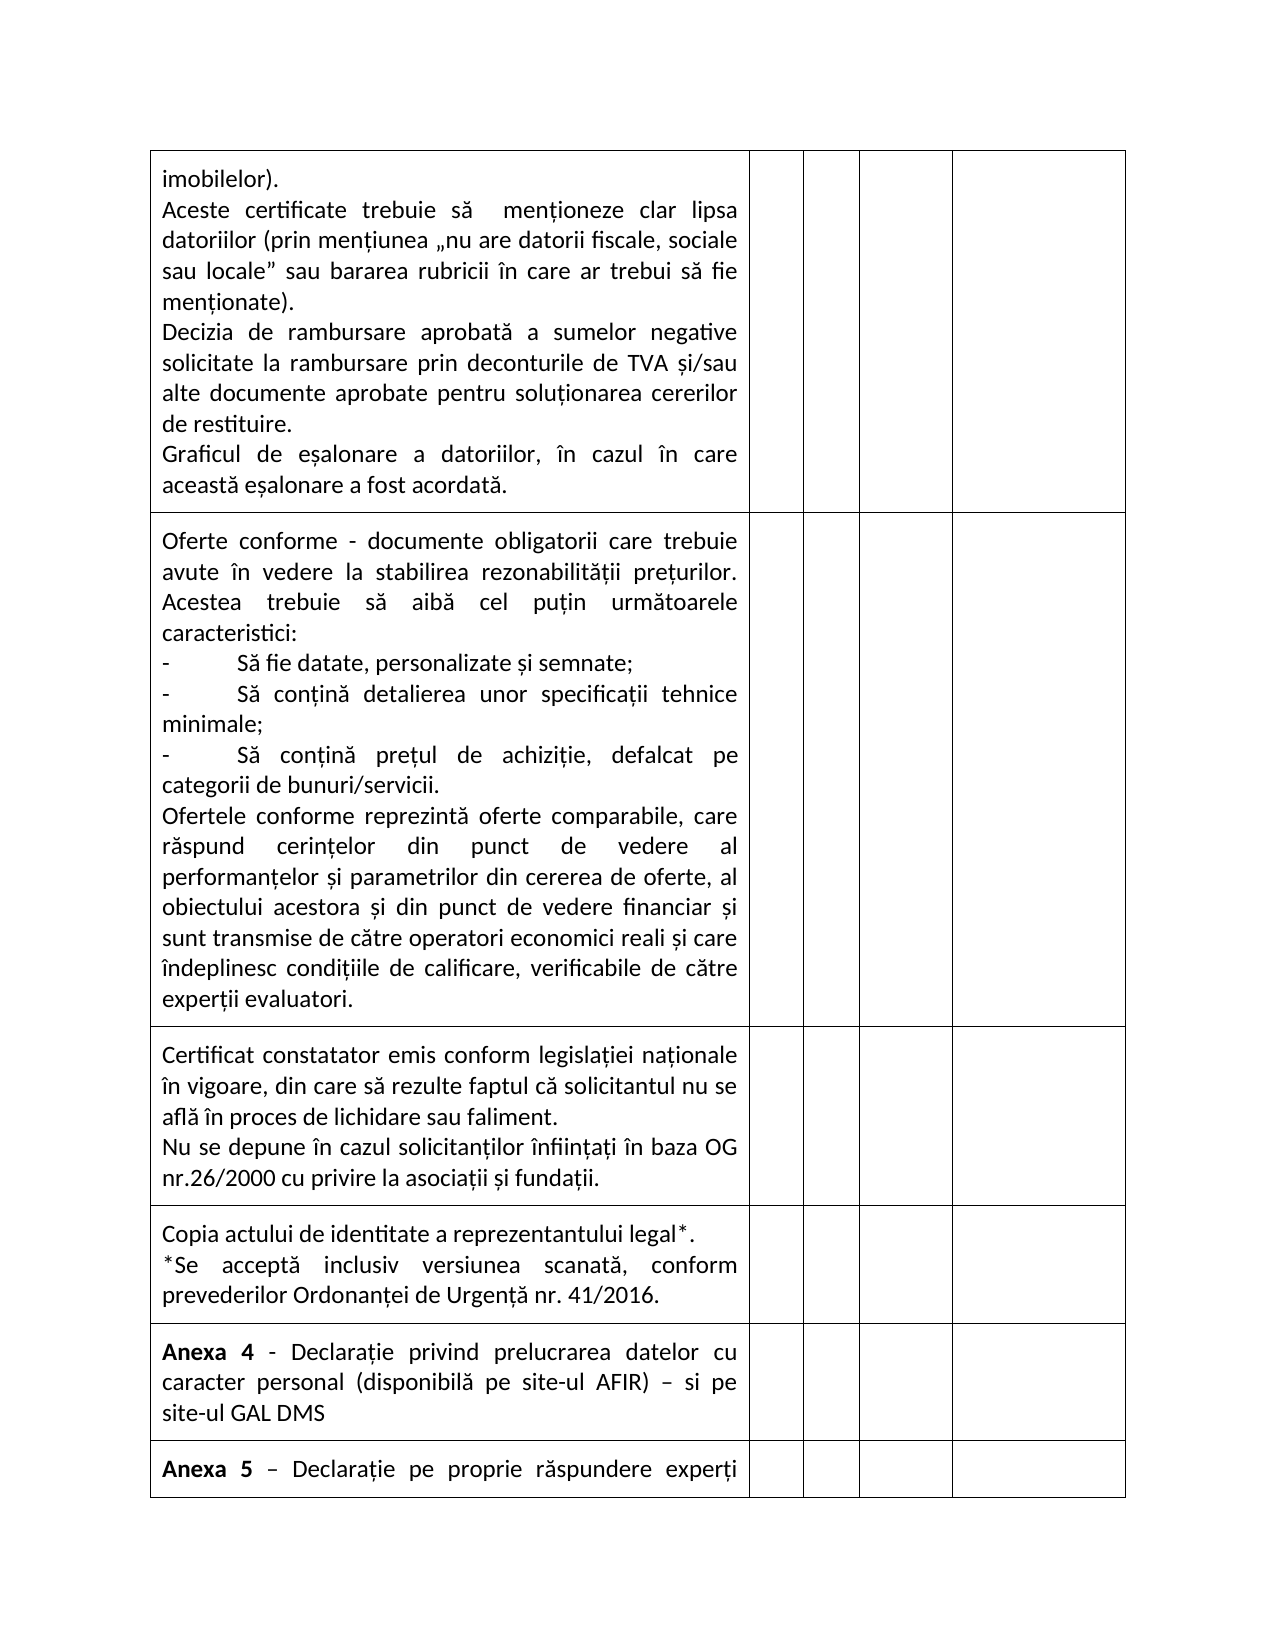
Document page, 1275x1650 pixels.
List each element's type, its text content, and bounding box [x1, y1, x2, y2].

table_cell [151, 151, 749, 512]
table_cell [953, 1441, 1125, 1497]
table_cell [151, 1441, 749, 1497]
table_cell [953, 513, 1125, 1026]
table_cell [750, 1206, 803, 1322]
table_cell Anexa 4 - Declarație privind prelucrarea datelor cu caracter personal (disponibilă pe site-ul AFIR) – si pe site-ul GAL DMS [151, 1324, 749, 1440]
table_cell [804, 151, 859, 512]
table_cell [953, 151, 1125, 512]
table_cell [804, 1206, 859, 1322]
table_cell [804, 513, 859, 1026]
table_cell [750, 1324, 803, 1440]
table_cell Copia actului de identitate a reprezentantului legal*. *Se acceptă inclusiv versiunea scanată, conform prevederilor Ordonanței de Urgență nr. 41/2016. [151, 1206, 749, 1322]
table_cell [860, 1027, 952, 1205]
table_cell [953, 1206, 1125, 1322]
table_cell [804, 1441, 859, 1497]
table_cell Oferte conforme - documente obligatorii care trebuie avute în vedere la stabilirea rezonabilității prețurilor. Acestea trebuie să aibă cel puțin următoarele caracteristici: - Să fie datate, personalizate și semnate; - Să conțină detalierea unor specificații tehnice minimale; - Să conţină preţul de achiziţie, defalcat pe categorii de bunuri/servicii. Ofertele conforme reprezintă oferte comparabile, care răspund cerințelor din punct de vedere al performanțelor și parametrilor din cererea de oferte, al obiectului acestora și din punct de vedere financiar și sunt transmise de către operatori economici reali și care îndeplinesc condițiile de calificare, verificabile de către experții evaluatori. [151, 513, 749, 1026]
table_cell [750, 513, 803, 1026]
table_cell [750, 151, 803, 512]
table_cell [750, 1441, 803, 1497]
table_cell [804, 1324, 859, 1440]
table_cell [953, 1324, 1125, 1440]
table_cell [804, 1027, 859, 1205]
table_cell [750, 1027, 803, 1205]
table_cell [860, 1206, 952, 1322]
table_cell Certificat constatator emis conform legislației naționale în vigoare, din care să rezulte faptul că solicitantul nu se află în proces de lichidare sau faliment. Nu se depune în cazul solicitanților înființați în baza OG nr.26/2000 cu privire la asociații și fundații. [151, 1027, 749, 1205]
table_cell [953, 1027, 1125, 1205]
table_cell [860, 151, 952, 512]
table_cell [860, 513, 952, 1026]
table_cell [860, 1441, 952, 1497]
table_cell [860, 1324, 952, 1440]
